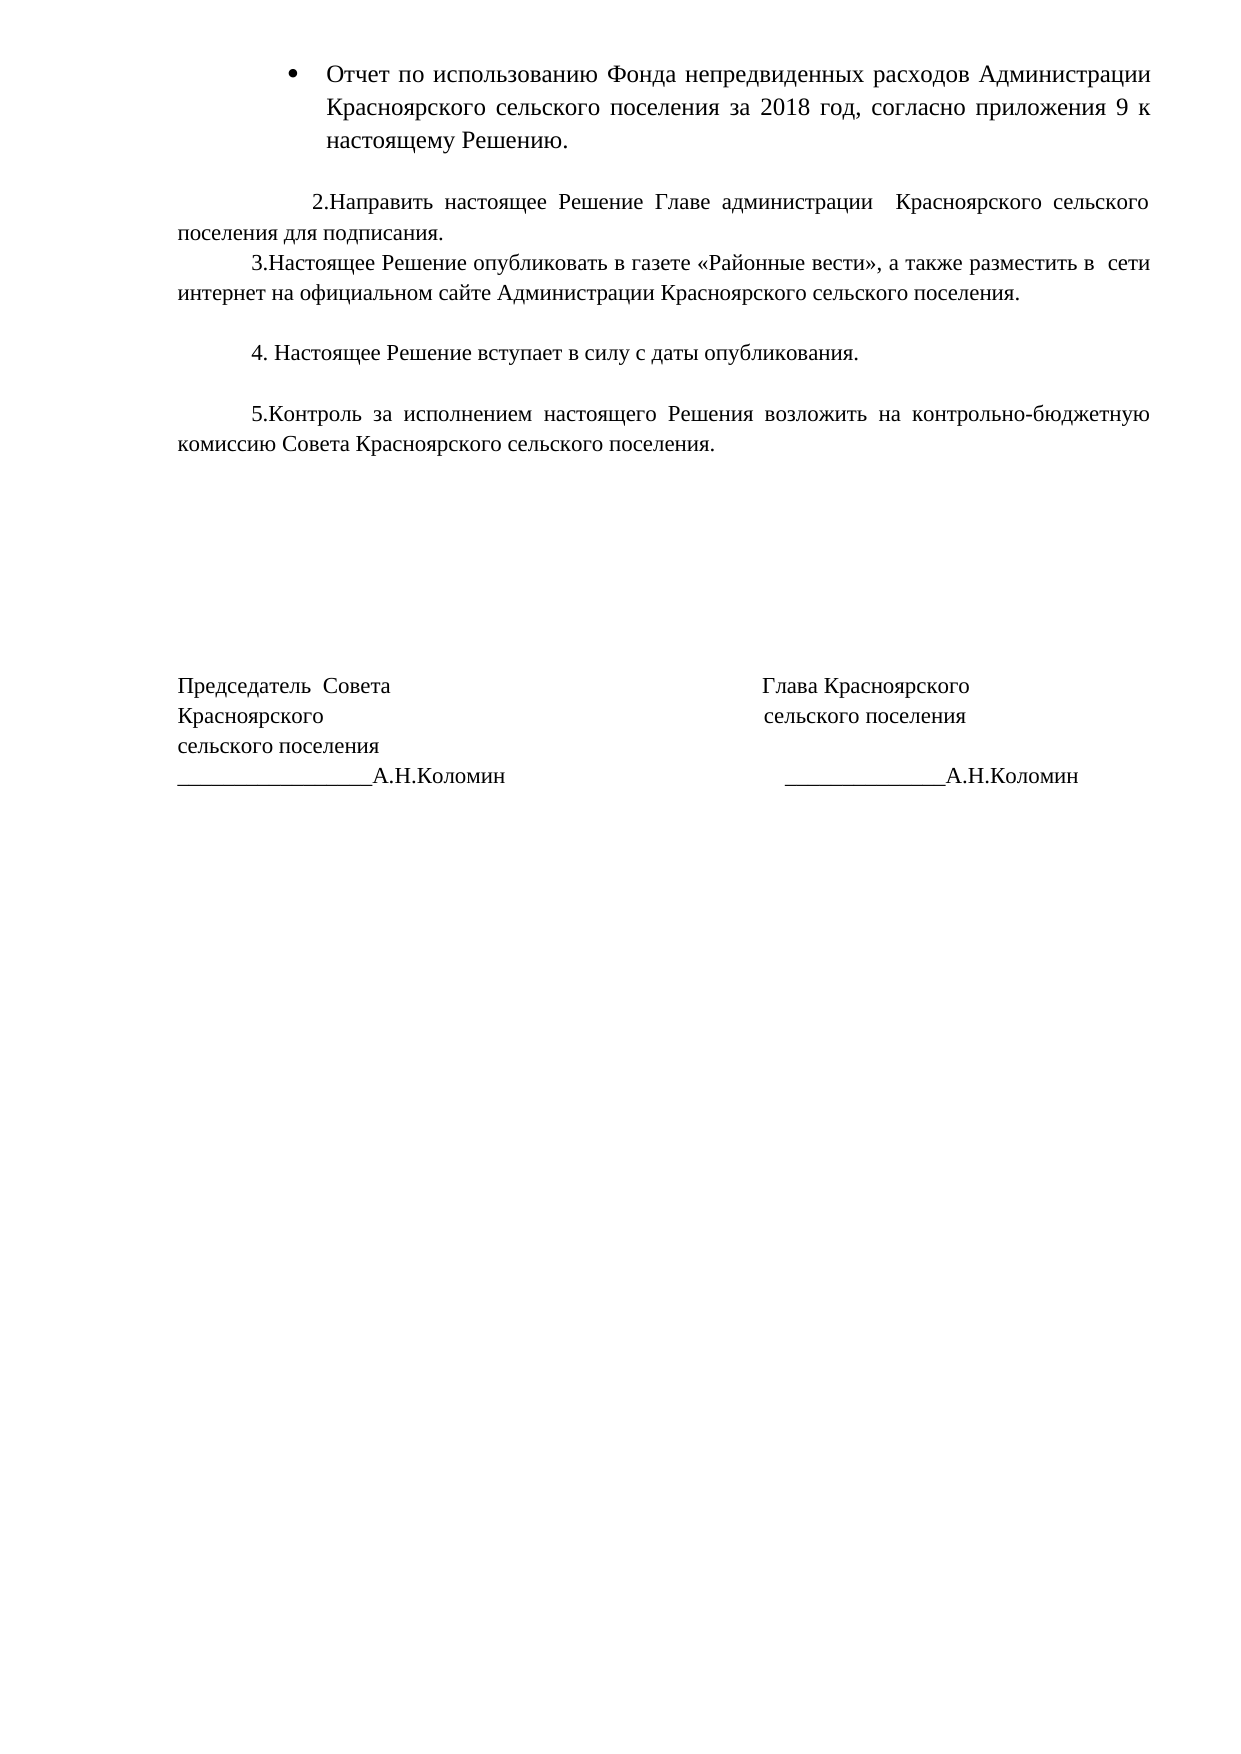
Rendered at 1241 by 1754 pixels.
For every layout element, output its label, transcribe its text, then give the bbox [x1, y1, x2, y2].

text 4. Настоящее Решение вступает в силу с даты опубликования. [177, 339, 1152, 366]
list Отчет по использованию Фонда непредвиденных расходов Администрации Красноярского сельского поселения за 2018 год, согласно приложения 9 к настоящему Решению. [288, 59, 1152, 154]
text 5.Контроль за исполнением настоящего Решения возложить на контрольно-бюджетную комиссию Совета Красноярского сельского поселения. [177, 400, 1152, 456]
text _________________А.Н.Коломин ______________А.Н.Коломин [177, 762, 1152, 789]
text 3.Настоящее Решение опубликовать в газете «Районные вести», а также разместить в сети интернет на официальном сайте Администрации Красноярского сельского поселения. [177, 249, 1152, 305]
text сельского поселения [177, 732, 1152, 758]
text 2.Направить настоящее Решение Главе администрации Красноярского сельского поселения для подписания. [177, 188, 1152, 245]
text Председатель Совета Глава Красноярского Красноярского сельского поселения [177, 672, 1152, 728]
